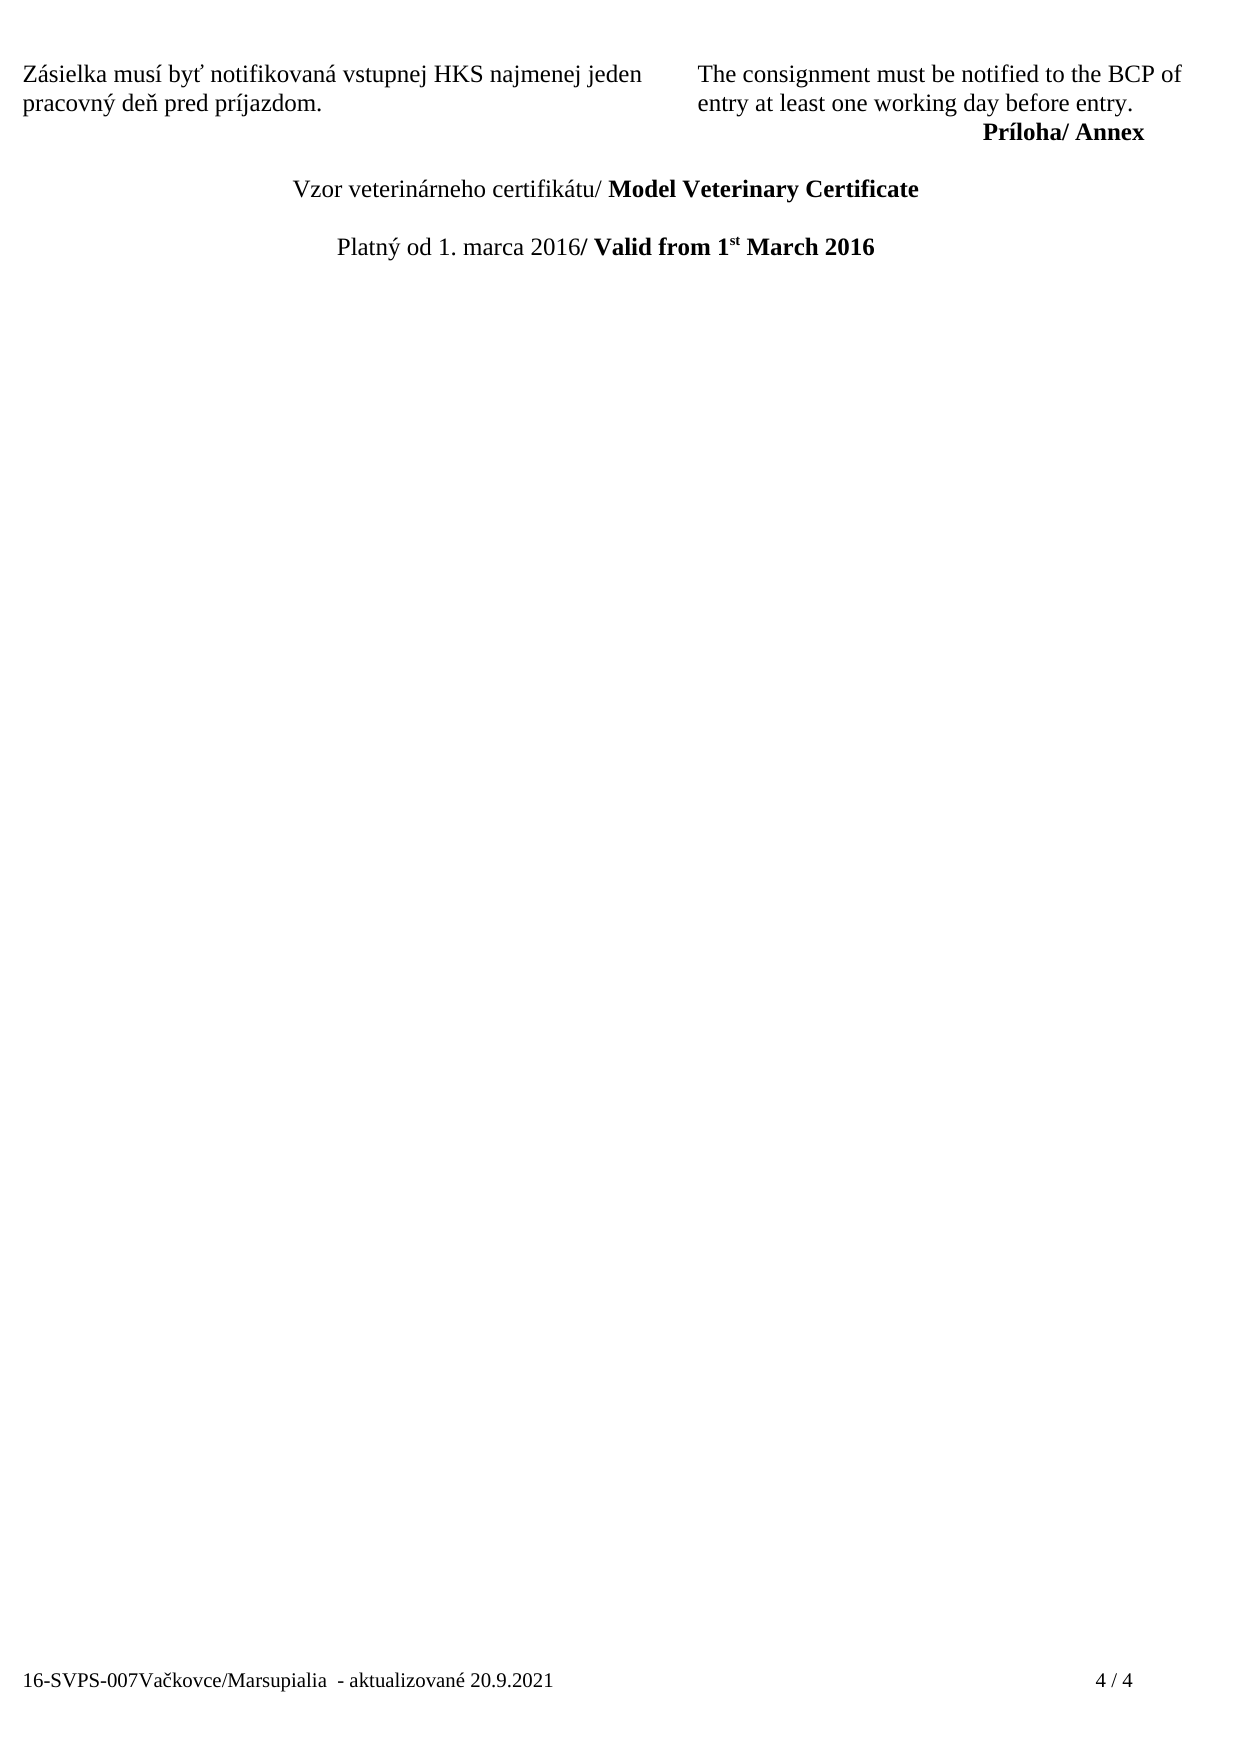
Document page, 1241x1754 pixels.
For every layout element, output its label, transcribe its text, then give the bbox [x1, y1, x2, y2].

text Príloha/ Annex [67, 117, 1144, 145]
text Vzor veterinárneho certifikátu/ Model Veterinary Certificate [67, 174, 1144, 203]
text Platný od 1. marca 2016/ Valid from 1st March 2016 [67, 232, 1144, 260]
text Zásielka musí byť notifikovaná vstupnej HKS najmenej jeden The consignment must be notified to the BCP of pracovný deň pred príjazdom. entry at least one working day before entry. [22, 59, 1218, 117]
